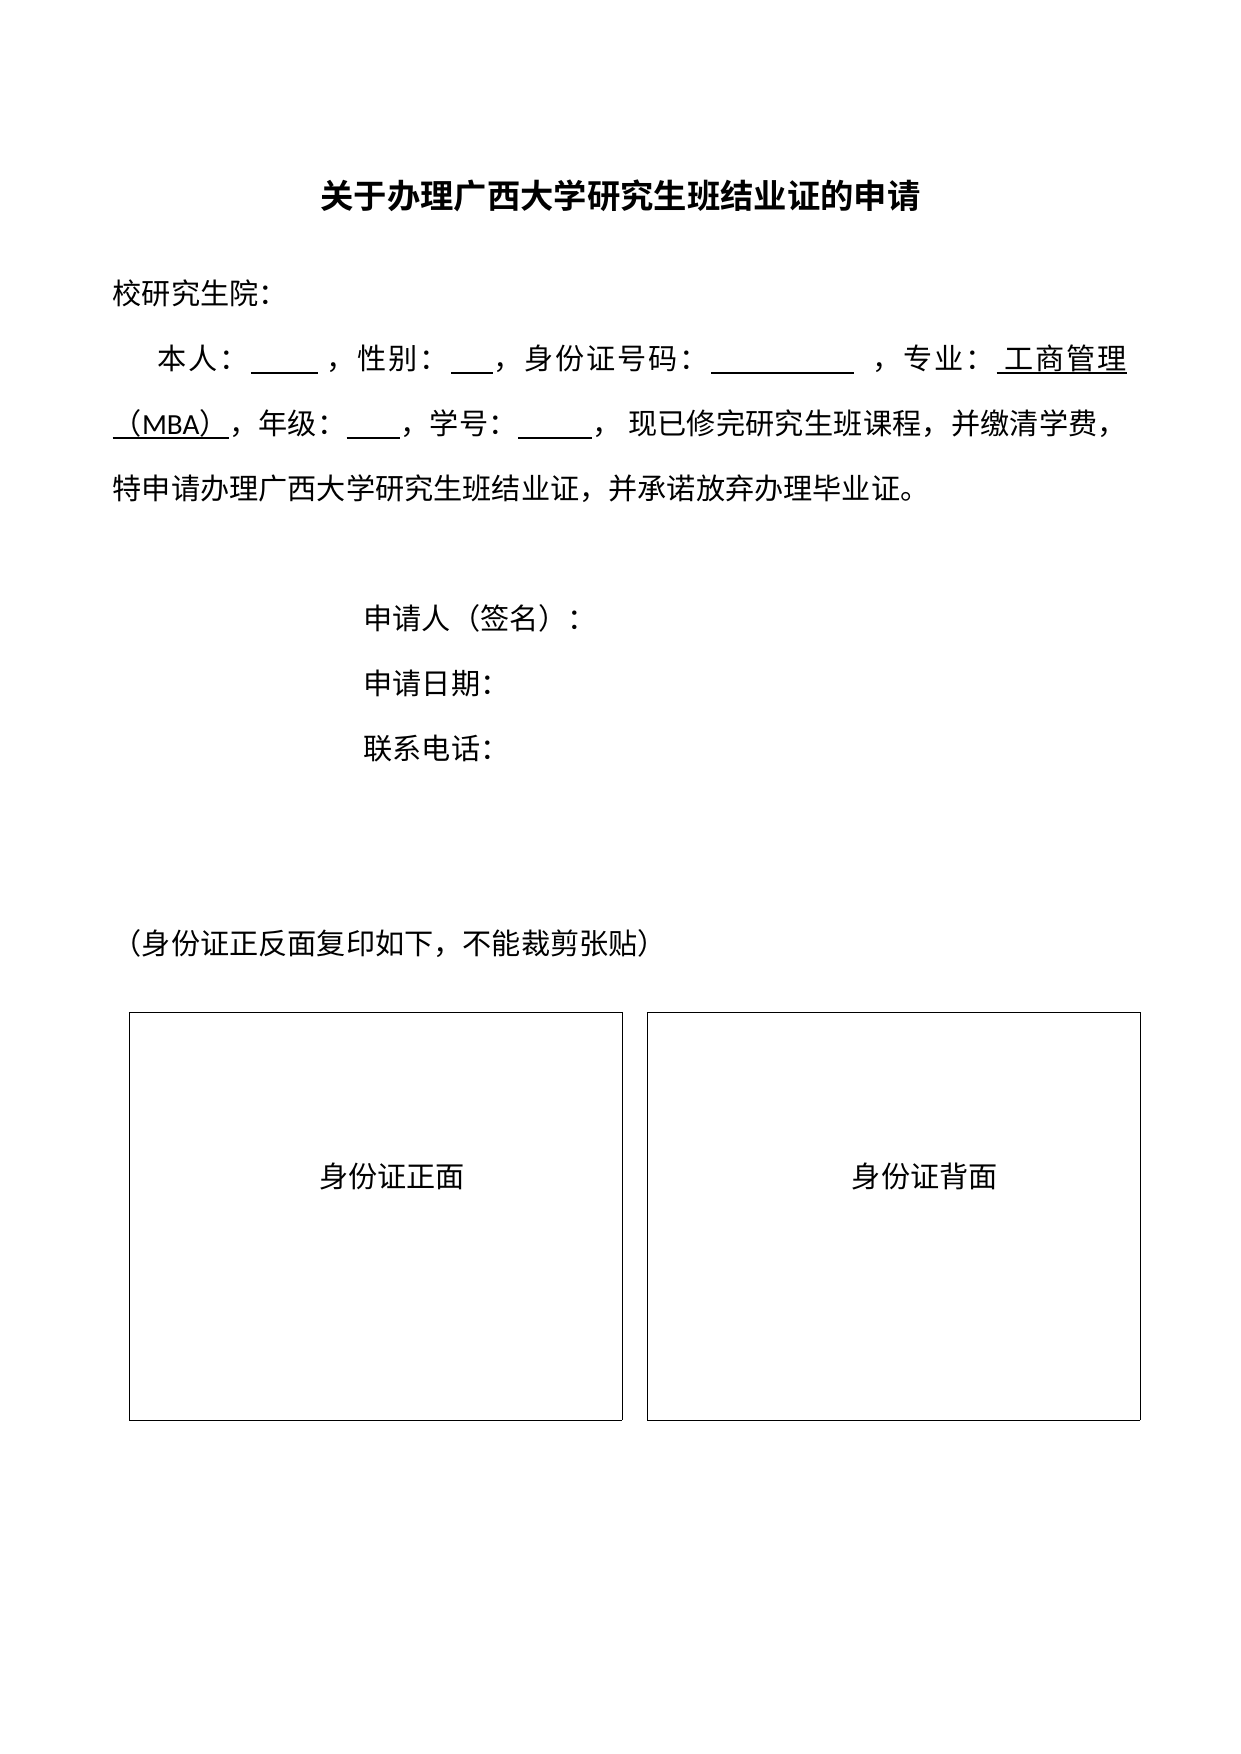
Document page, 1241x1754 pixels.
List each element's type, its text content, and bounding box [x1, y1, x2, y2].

text 申请人（签名）： [112, 584, 1128, 649]
text 联系电话： [112, 714, 1128, 779]
text （身份证正反面复印如下，不能裁剪张贴） [112, 909, 1128, 974]
text 校研究生院： [112, 259, 1128, 324]
text 申请日期： [112, 649, 1128, 714]
text 关于办理广西大学研究生班结业证的申请 [112, 162, 1128, 227]
text 本人： ，性别： ，身份证号码： ，专业： 工商管理（MBA），年级： ，学号： ， 现已修完研究生班课程，并缴清学费，特申请办理广西大学研究生班结业证，并承诺放弃办理毕业证。 [112, 324, 1128, 519]
